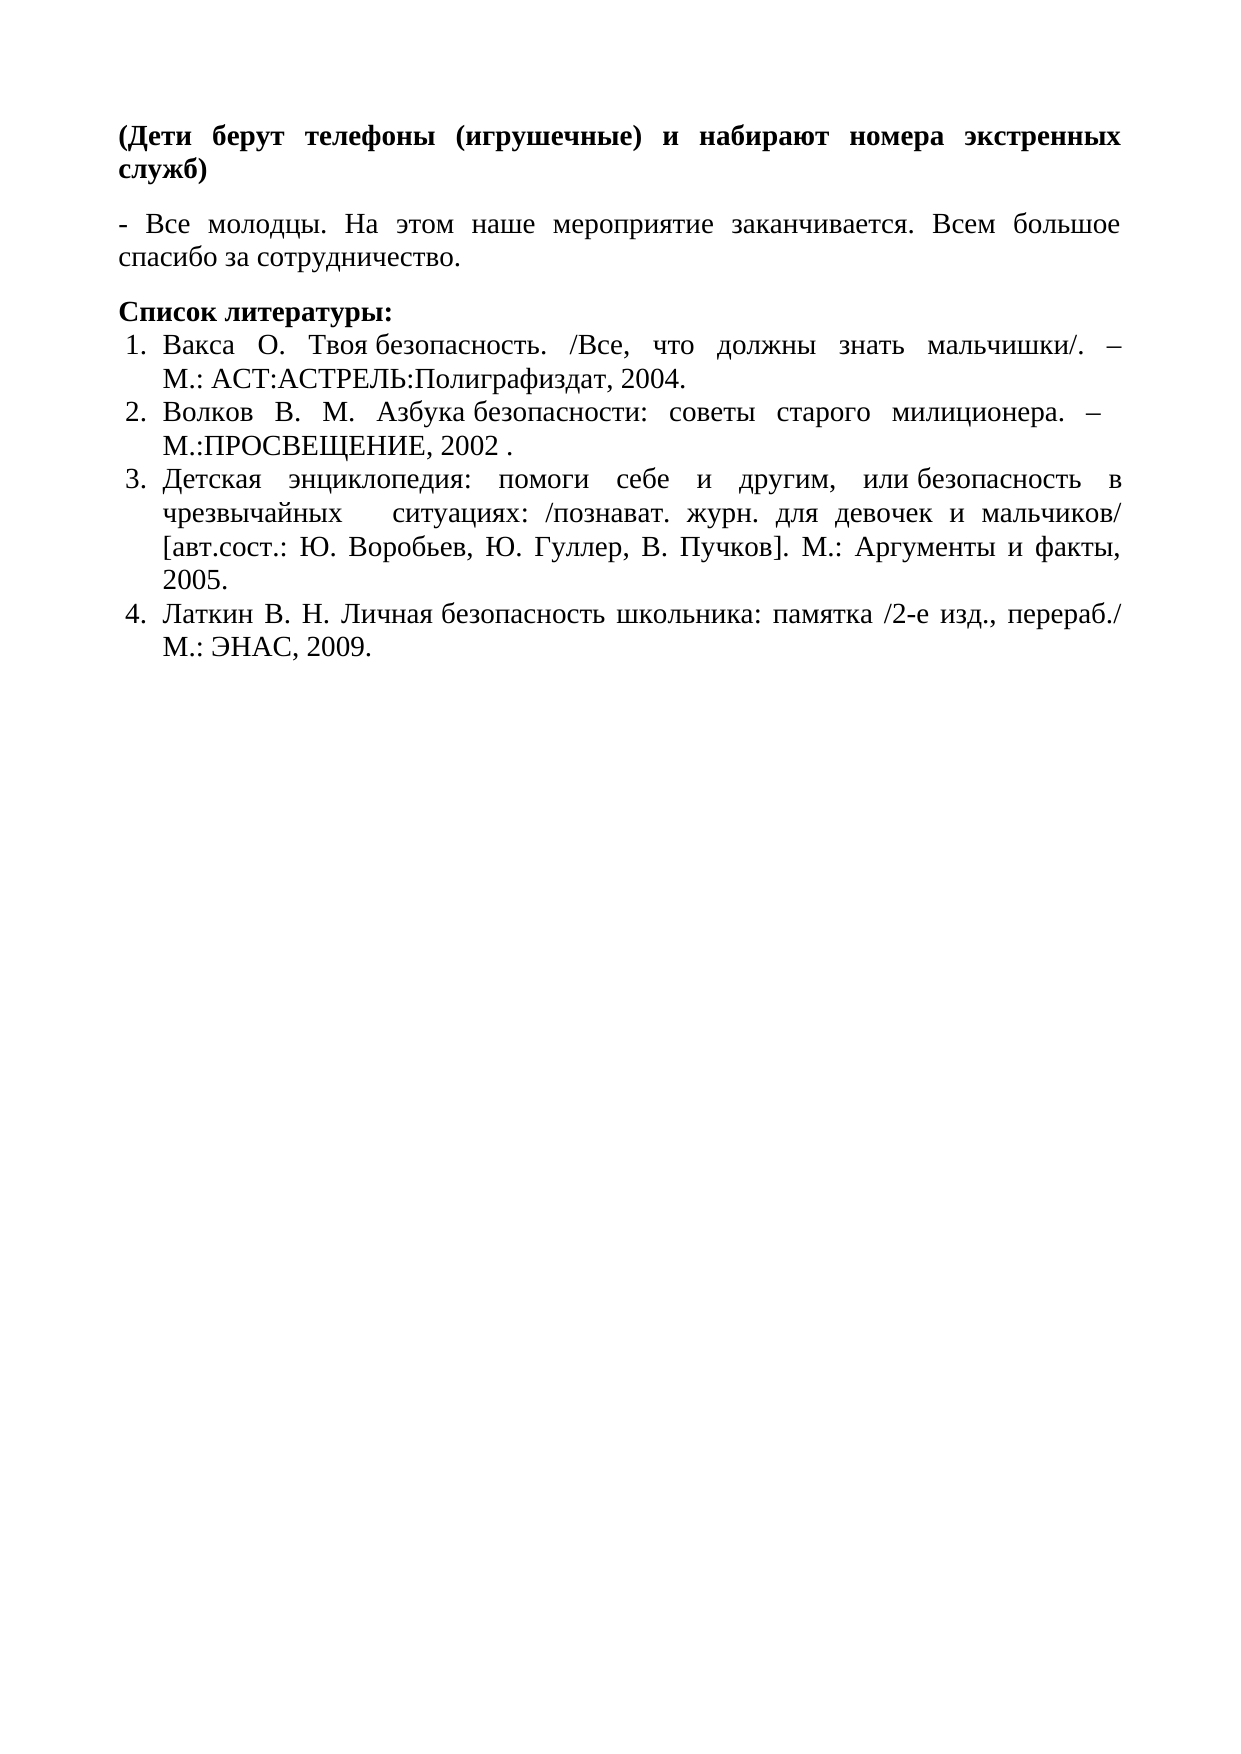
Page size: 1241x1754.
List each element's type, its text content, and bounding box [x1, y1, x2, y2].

list Латкин В. Н. Личная безопасность школьника: памятка /2-е изд., перераб./ М.: ЭНАС, 2009. [125, 596, 1122, 663]
text Список литературы: [118, 294, 1122, 327]
list Вакса О. Твоя безопасность. /Все, что должны знать мальчишки/. – М.: АСТ:АСТРЕЛЬ:Полиграфиздат, 2004. [125, 327, 1122, 394]
list Детская энциклопедия: помоги себе и другим, или безопасность в чрезвычайных ситуациях: /познават. журн. для девочек и мальчиков/ [авт.сост.: Ю. Воробьев, Ю. Гуллер, В. Пучков]. М.: Аргументы и факты, 2005. [125, 462, 1122, 596]
list Волков В. М. Азбука безопасности: советы старого милиционера. – М.:ПРОСВЕЩЕНИЕ, 2002 . [125, 394, 1122, 462]
text - Все молодцы. На этом наше мероприятие заканчивается. Всем большое спасибо за сотрудничество. [118, 206, 1122, 273]
text (Дети берут телефоны (игрушечные) и набирают номера экстренных служб) [118, 118, 1122, 185]
